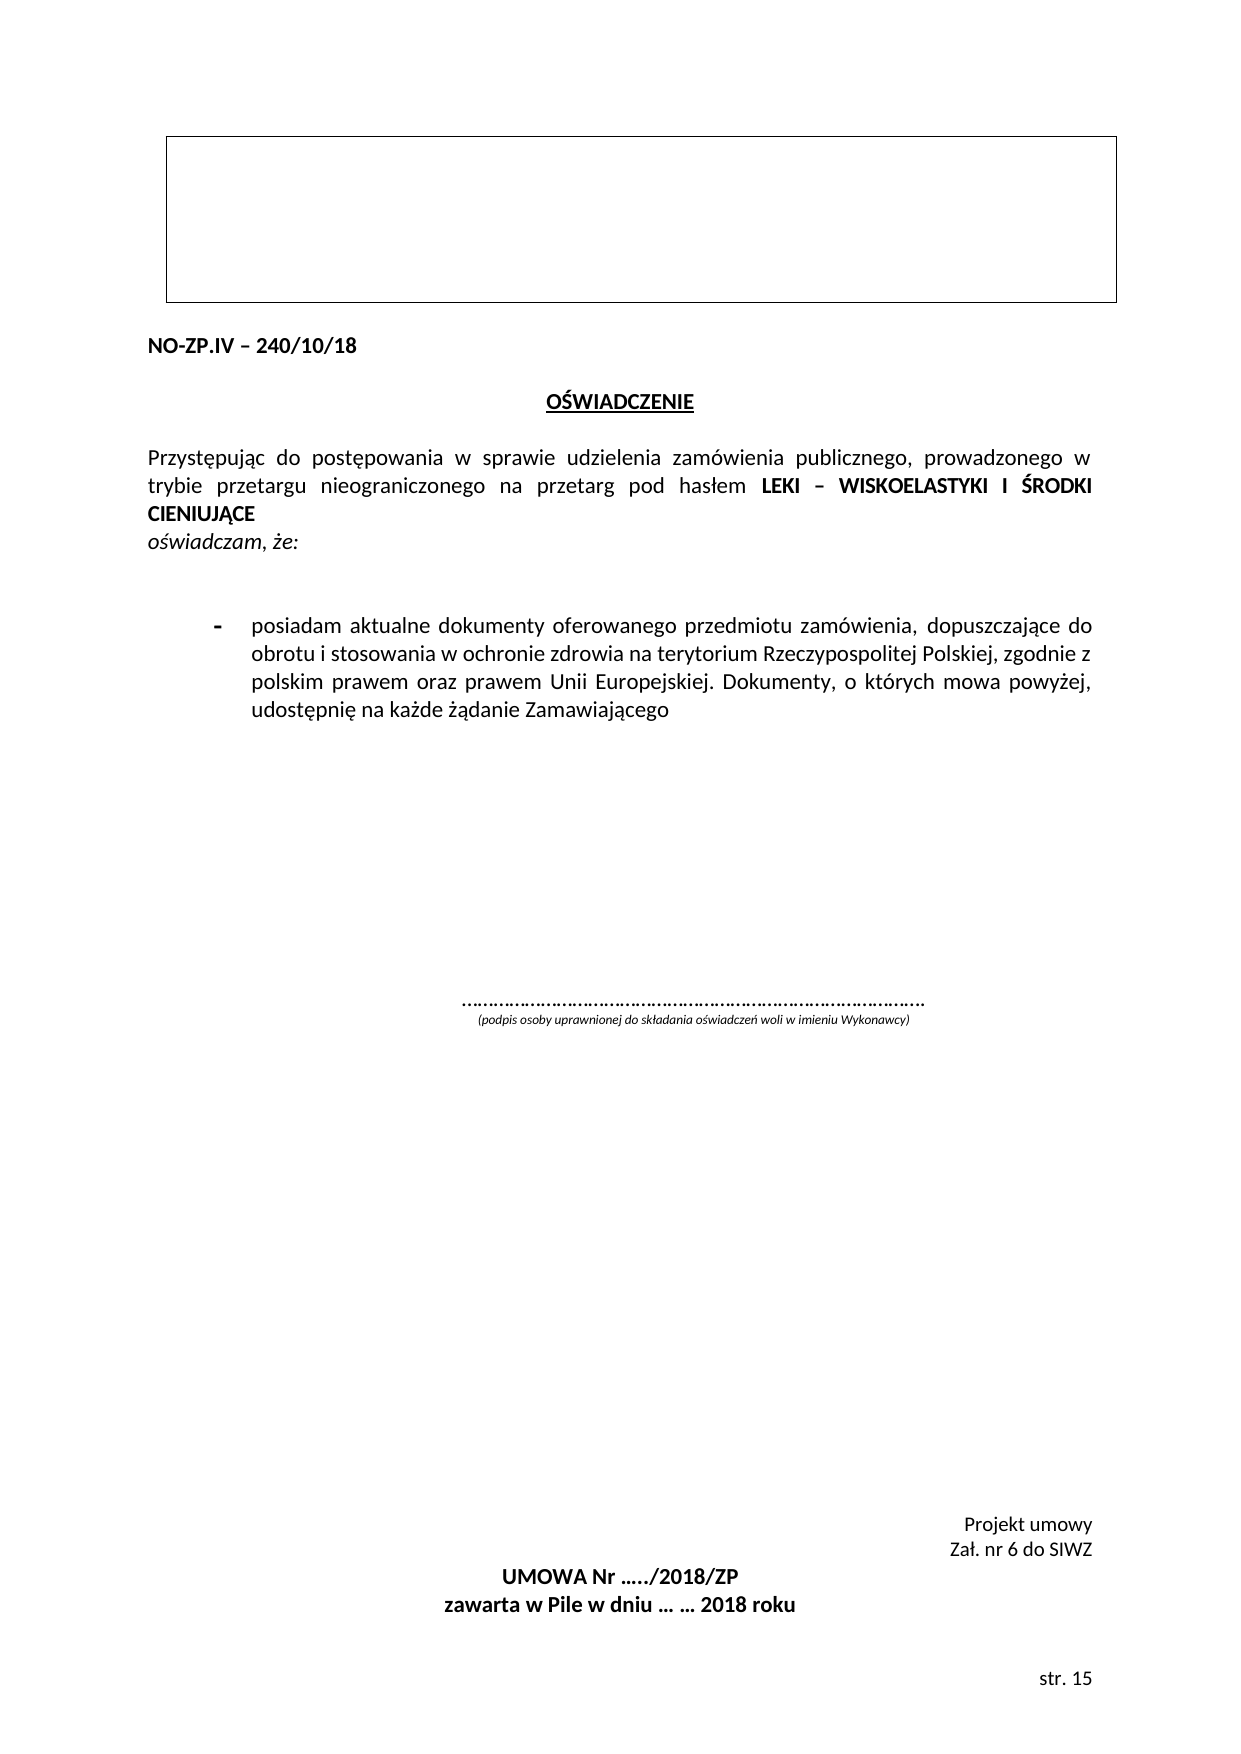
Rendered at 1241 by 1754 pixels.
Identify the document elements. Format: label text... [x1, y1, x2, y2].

text Przystępując do postępowania w sprawie udzielenia zamówienia publicznego, prowadzonego w trybie przetargu nieograniczonego na przetarg pod hasłem LEKI – WISKOELASTYKI I ŚRODKI CIENIUJĄCE [148, 443, 1092, 527]
text NO-ZP.IV – 240/10/18 [148, 331, 1092, 359]
text oświadczam, że: [148, 527, 1092, 555]
text ……………………………………………………………………………. [259, 984, 1092, 1012]
text zawarta w Pile w dniu … … 2018 roku [148, 1590, 1092, 1618]
subtitle UMOWA Nr …../2018/ZP [148, 1562, 1092, 1590]
text Zał. nr 6 do SIWZ [148, 1537, 1092, 1562]
table_header [167, 137, 1116, 302]
list posiadam aktualne dokumenty oferowanego przedmiotu zamówienia, dopuszczające do obrotu i stosowania w ochronie zdrowia na terytorium Rzeczypospolitej Polskiej, zgodnie z polskim prawem oraz prawem Unii Europejskiej. Dokumenty, o których mowa powyżej, udostępnię na każde żądanie Zamawiającego [214, 611, 1092, 723]
subtitle Projekt umowy [148, 1511, 1092, 1537]
text (podpis osoby uprawnionej do składania oświadczeń woli w imieniu Wykonawcy) [259, 1012, 1092, 1040]
text OŚWIADCZENIE [148, 387, 1092, 415]
